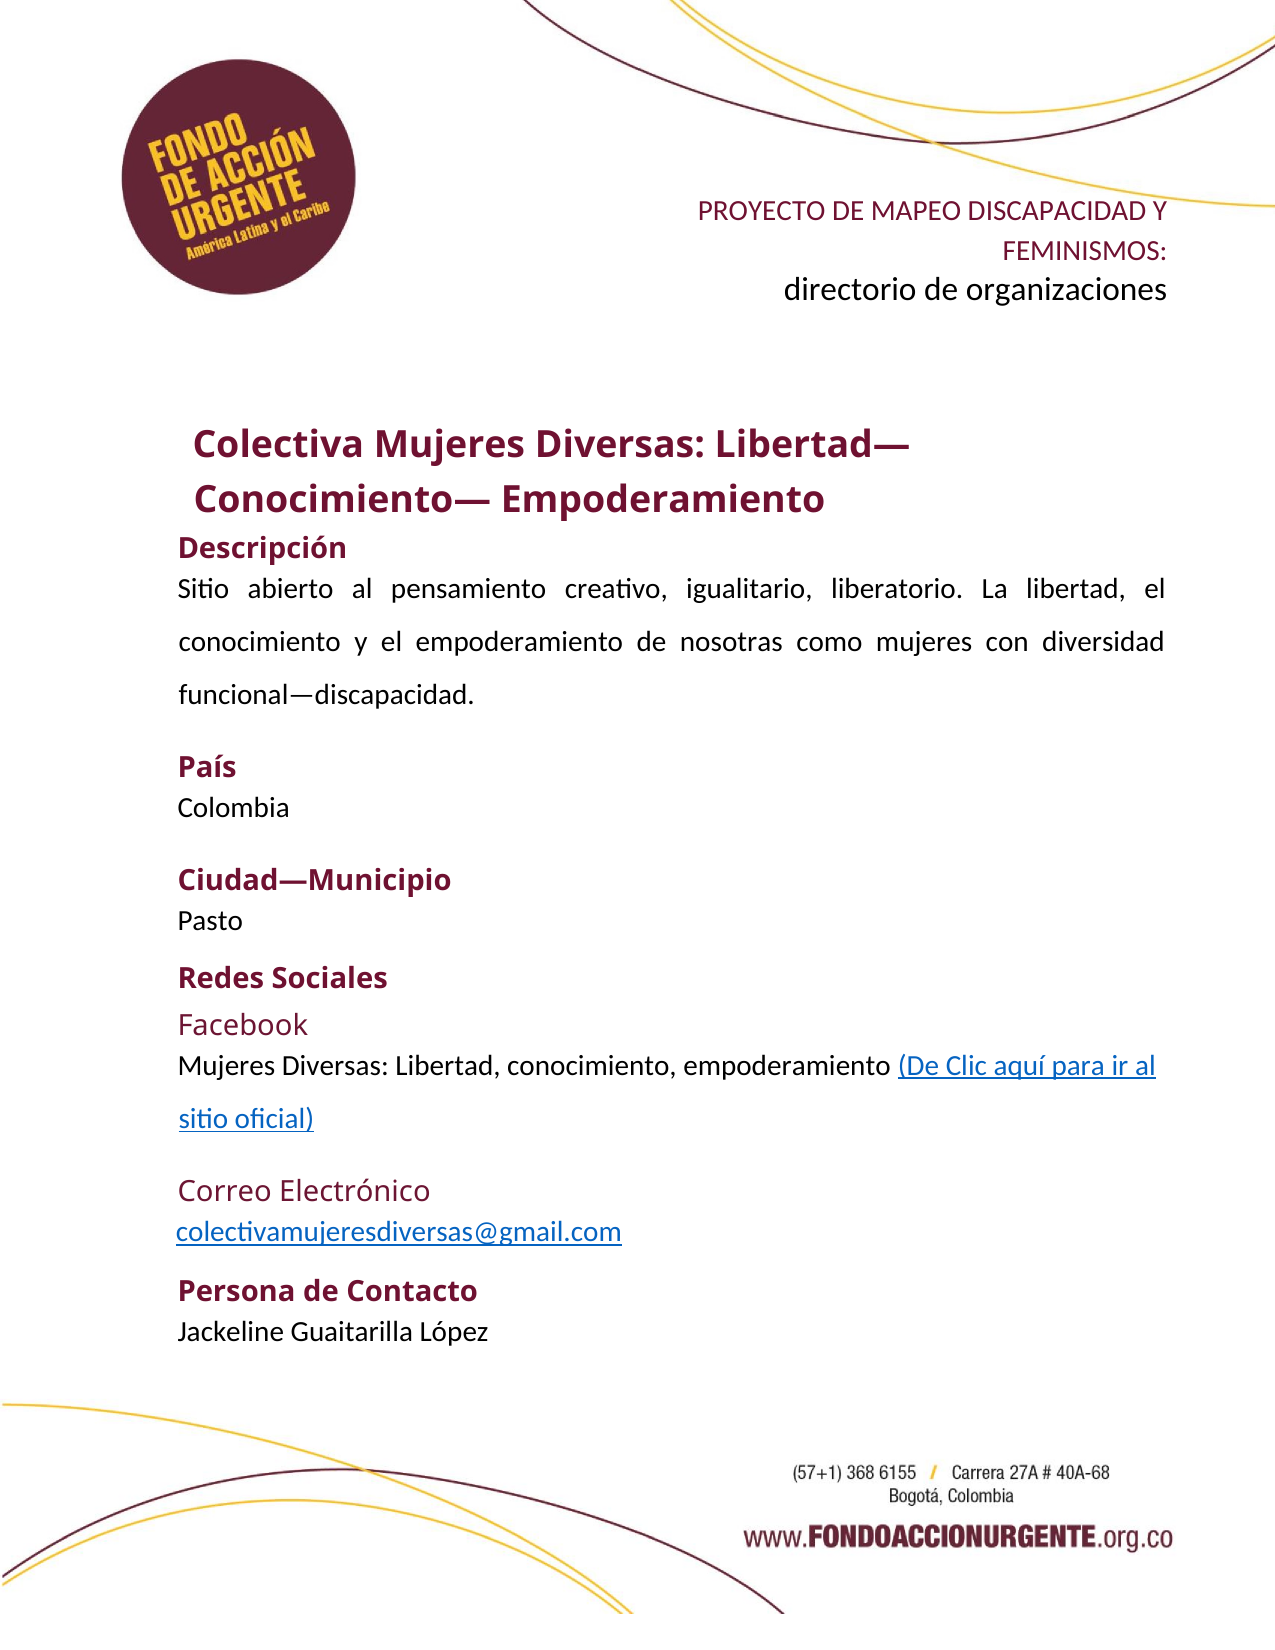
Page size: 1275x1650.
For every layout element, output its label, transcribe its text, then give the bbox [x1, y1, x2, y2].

subtitle Descripción [177, 527, 1167, 567]
text Sitio abierto al pensamiento creativo, igualitario, liberatorio. La libertad, el conocimiento y el empoderamiento de nosotras como mujeres con diversidad funcional—discapacidad. [177, 570, 1166, 712]
subtitle Colectiva Mujeres Diversas: Libertad—Conocimiento— Empoderamiento [192, 417, 1167, 523]
subtitle País [177, 746, 1167, 786]
text Mujeres Diversas: Libertad, conocimiento, empoderamiento (De Clic aquí para ir al sitio oficial) [177, 1047, 1166, 1136]
picture [0, 0, 1275, 349]
subtitle Correo Electrónico [177, 1171, 1167, 1210]
subtitle Ciudad—Municipio [177, 859, 1167, 899]
text Pasto [177, 902, 1167, 937]
text Colombia [177, 789, 1166, 824]
text Jackeline Guaitarilla López [177, 1313, 1166, 1349]
picture [0, 1254, 1275, 1614]
subtitle Persona de Contacto [177, 1270, 1167, 1310]
text colectivamujeresdiversas@gmail.com [176, 1213, 1167, 1249]
subtitle Redes Sociales [177, 957, 1167, 997]
subtitle Facebook [177, 1004, 1167, 1044]
